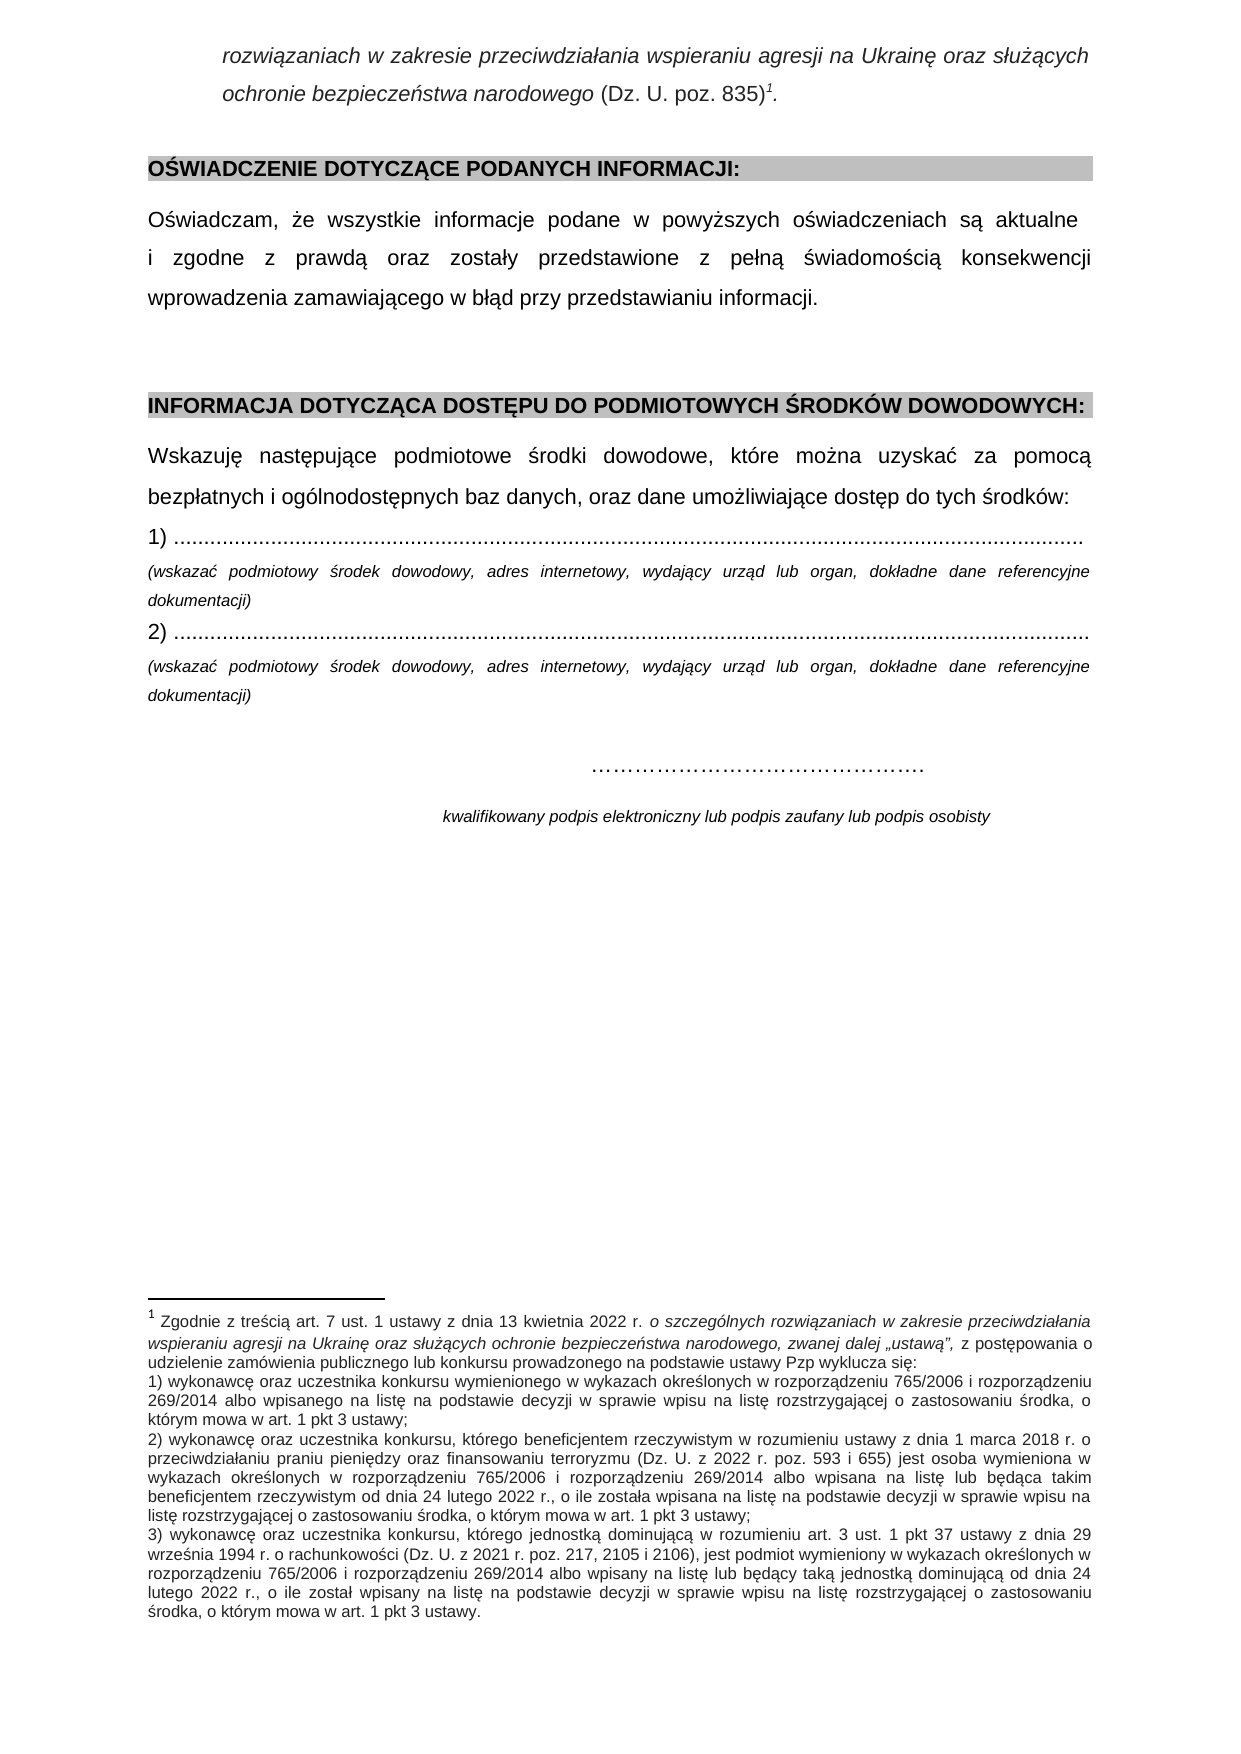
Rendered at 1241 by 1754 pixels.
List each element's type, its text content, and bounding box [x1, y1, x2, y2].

text (wskazać podmiotowy środek dowodowy, adres internetowy, wydający urząd lub organ, dokładne dane referencyjne dokumentacji) [148, 657, 1093, 705]
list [185, 43, 1093, 106]
text (wskazać podmiotowy środek dowodowy, adres internetowy, wydający urząd lub organ, dokładne dane referencyjne dokumentacji) [148, 562, 1093, 610]
text OŚWIADCZENIE DOTYCZĄCE PODANYCH INFORMACJI: [148, 156, 1093, 181]
text ………………………………………. [148, 752, 1093, 778]
text 1) ...................................................................................................................................................... [148, 524, 1093, 549]
text Wskazuję następujące podmiotowe środki dowodowe, które można uzyskać za pomocą bezpłatnych i ogólnodostępnych baz danych, oraz dane umożliwiające dostęp do tych środków: [148, 443, 1093, 510]
text Oświadczam, że wszystkie informacje podane w powyższych oświadczeniach są aktualne i zgodne z prawdą oraz zostały przedstawione z pełną świadomością konsekwencji wprowadzenia zamawiającego w błąd przy przedstawianiu informacji. [148, 207, 1093, 312]
text kwalifikowany podpis elektroniczny lub podpis zaufany lub podpis osobisty [148, 807, 1093, 826]
text INFORMACJA DOTYCZĄCA DOSTĘPU DO PODMIOTOWYCH ŚRODKÓW DOWODOWYCH: [148, 392, 1093, 418]
text 2) ....................................................................................................................................................... [148, 619, 1093, 644]
